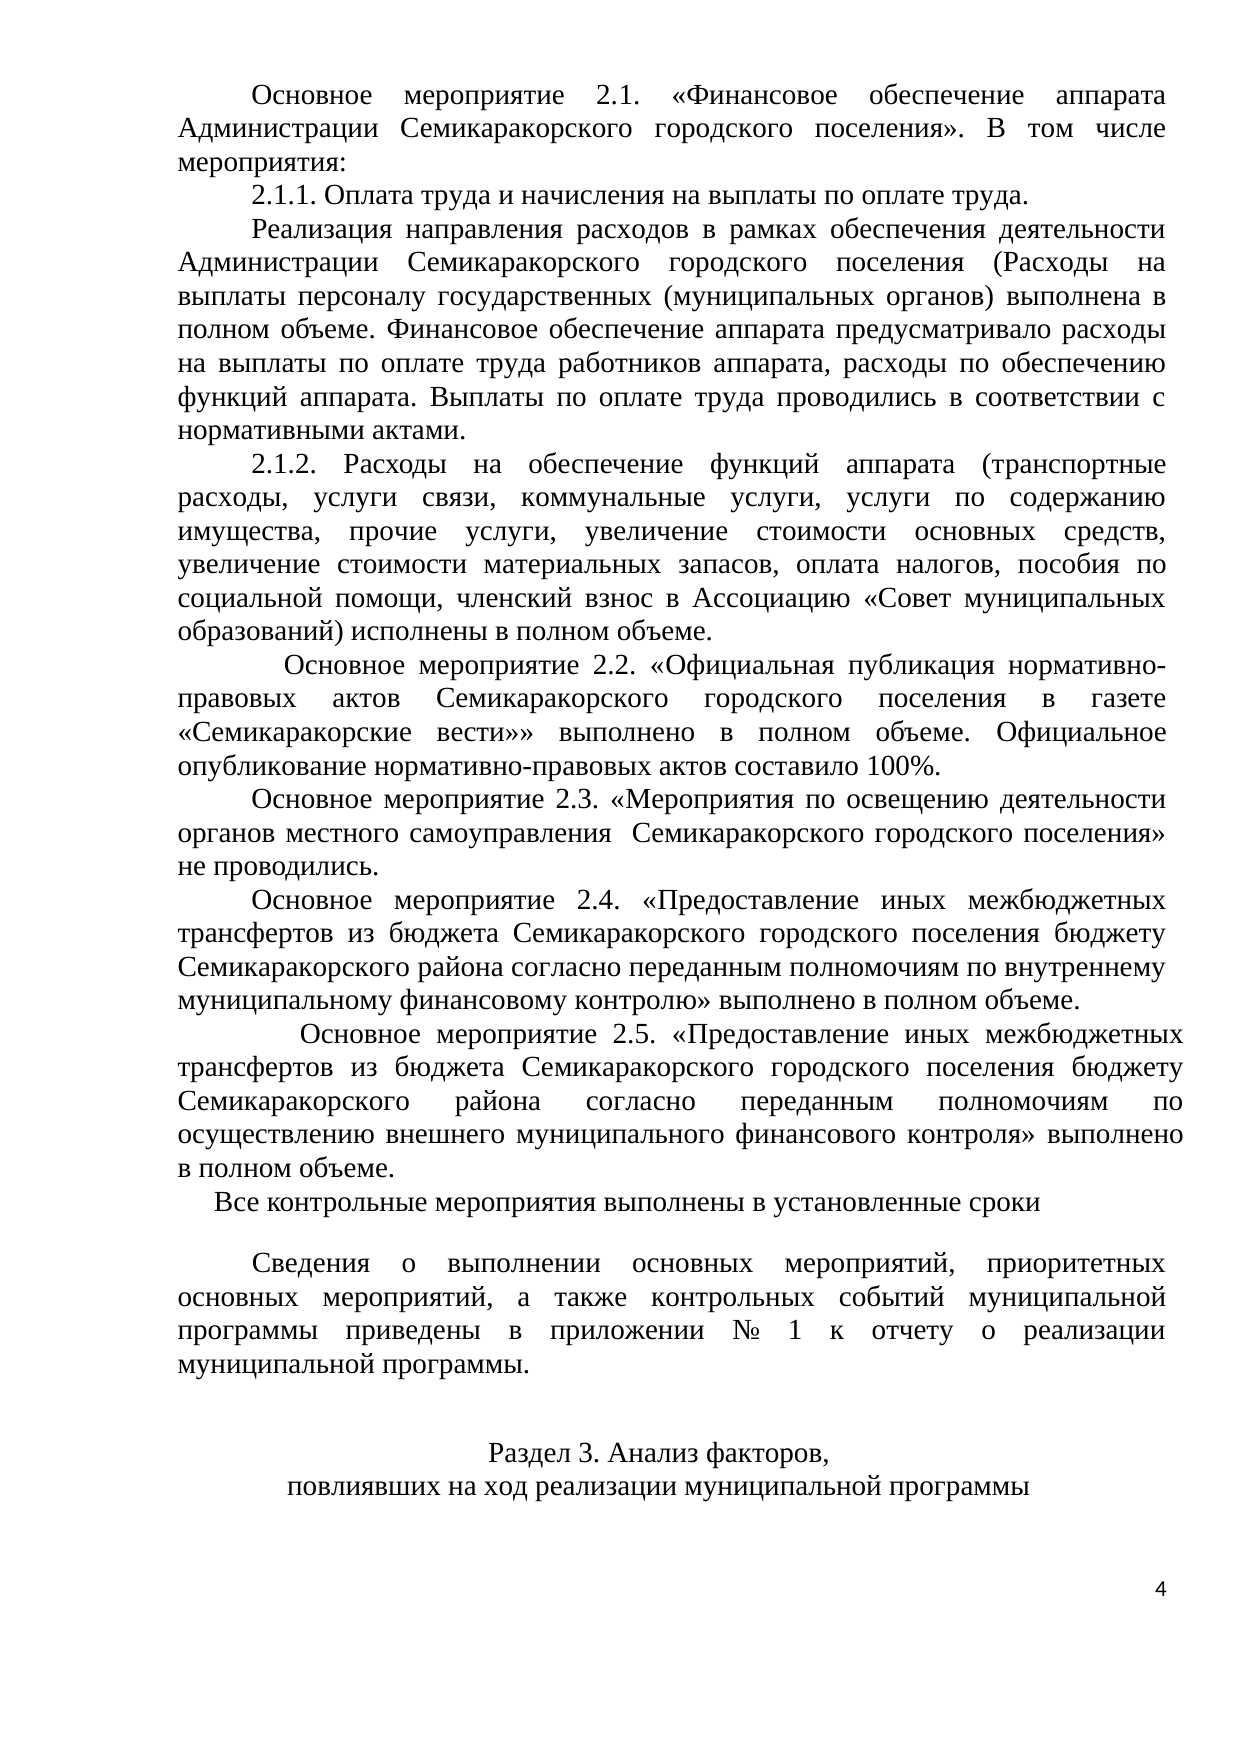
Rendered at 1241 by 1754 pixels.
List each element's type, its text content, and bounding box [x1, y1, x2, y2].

text Основное мероприятие 2.1. «Финансовое обеспечение аппарата Администрации Семикаракорского городского поселения». В том числе мероприятия: [177, 77, 1167, 177]
text Сведения о выполнении основных мероприятий, приоритетных основных мероприятий, а также контрольных событий муниципальной программы приведены в приложении № 1 к отчету о реализации муниципальной программы. [177, 1245, 1167, 1379]
text Реализация направления расходов в рамках обеспечения деятельности Администрации Семикаракорского городского поселения (Расходы на выплаты персоналу государственных (муниципальных органов) выполнена в полном объеме. Финансовое обеспечение аппарата предусматривало расходы на выплаты по оплате труда работников аппарата, расходы по обеспечению функций аппарата. Выплаты по оплате труда проводились в соответствии с нормативными актами. [177, 211, 1167, 446]
text Основное мероприятие 2.2. «Официальная публикация нормативно-правовых актов Семикаракорского городского поселения в газете «Семикаракорские вести»» выполнено в полном объеме. Официальное опубликование нормативно-правовых актов составило 100%. [177, 647, 1167, 781]
text Все контрольные мероприятия выполнены в установленные сроки [177, 1184, 1184, 1217]
text повлиявших на ход реализации муниципальной программы [133, 1469, 1184, 1502]
text Основное мероприятие 2.3. «Мероприятия по освещению деятельности органов местного самоуправления Семикаракорского городского поселения» не проводились. [177, 781, 1167, 882]
text Основное мероприятие 2.5. «Предоставление иных межбюджетных трансфертов из бюджета Семикаракорского городского поселения бюджету Семикаракорского района согласно переданным полномочиям по осуществлению внешнего муниципального финансового контроля» выполнено в полном объеме. [177, 1016, 1184, 1184]
text Основное мероприятие 2.4. «Предоставление иных межбюджетных трансфертов из бюджета Семикаракорского городского поселения бюджету Семикаракорского района согласно переданным полномочиям по внутреннему муниципальному финансовому контролю» выполнено в полном объеме. [177, 882, 1167, 1016]
text 2.1.2. Расходы на обеспечение функций аппарата (транспортные расходы, услуги связи, коммунальные услуги, услуги по содержанию имущества, прочие услуги, увеличение стоимости основных средств, увеличение стоимости материальных запасов, оплата налогов, пособия по социальной помощи, членский взнос в Ассоциацию «Совет муниципальных образований) исполнены в полном объеме. [177, 446, 1167, 647]
text 2.1.1. Оплата труда и начисления на выплаты по оплате труда. [177, 177, 1167, 211]
text Раздел 3. Анализ факторов, [133, 1437, 1184, 1469]
